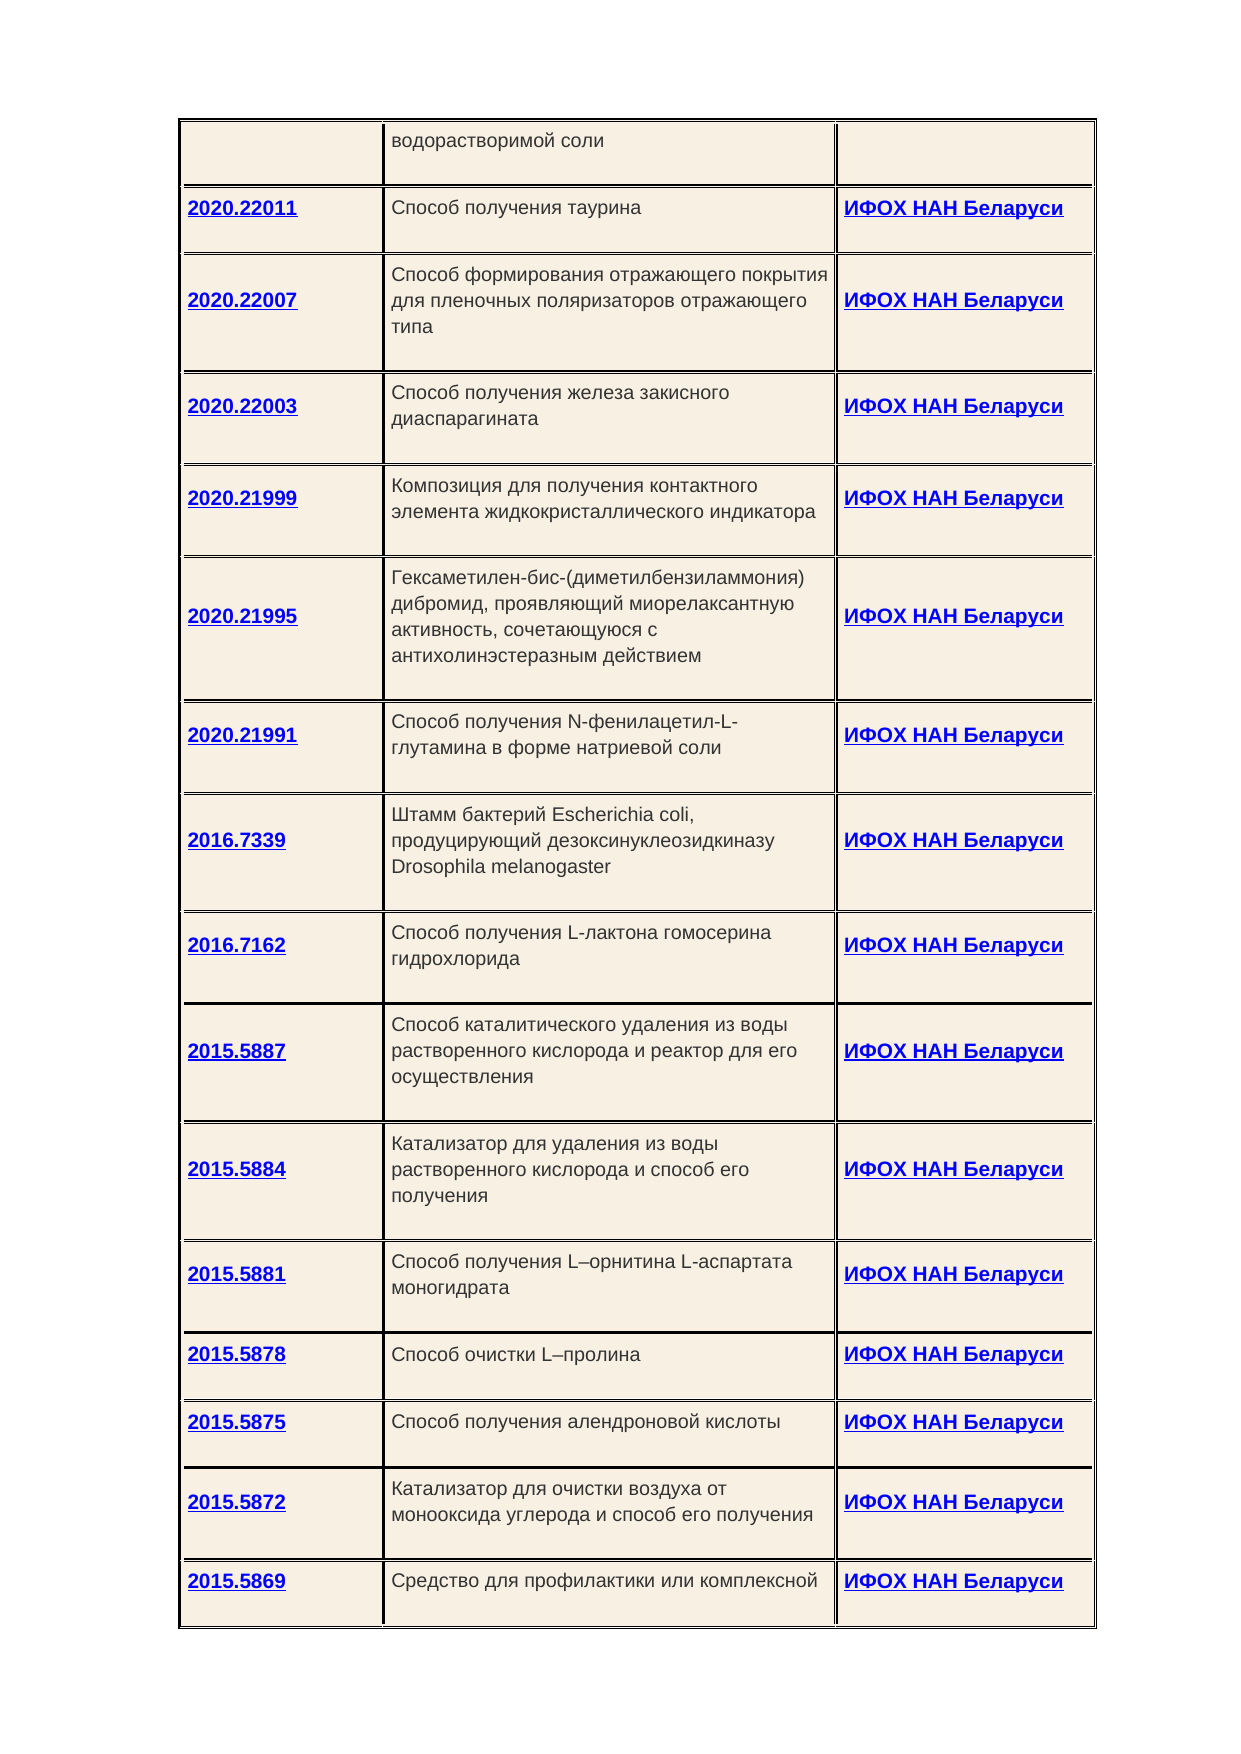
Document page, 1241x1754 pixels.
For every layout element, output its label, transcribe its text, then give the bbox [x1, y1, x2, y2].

table_cell Способ получения L-лактона гомосерина гидрохлорида [385, 913, 834, 1002]
table_cell Способ очистки L–пролина [385, 1334, 834, 1398]
table_cell ИФОХ НАН Беларуси [836, 1239, 1095, 1331]
table_cell Штамм бактерий Escherichia coli, продуцирующий дезоксинуклеозидкиназу Drosophila melanogaster [385, 795, 834, 910]
table_cell ИФОХ НАН Беларуси [838, 1466, 1094, 1558]
table_cell ИФОХ НАН Беларуси [838, 1120, 1094, 1239]
table_cell 2015.5884 [181, 1120, 382, 1239]
table_cell 2015.5881 [180, 1239, 383, 1331]
table_cell 2020.22007 [180, 252, 383, 370]
table_cell 2020.21995 [180, 555, 383, 699]
table_cell 2015.5872 [181, 1466, 382, 1558]
table_cell 2020.22011 [181, 184, 382, 252]
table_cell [383, 120, 836, 184]
table_cell Способ получения алендроновой кислоты [385, 1402, 834, 1466]
table_cell 2020.22018 [181, 120, 383, 184]
table_cell Способ получения таурина [385, 188, 834, 252]
table_cell Способ каталитического удаления из воды растворенного кислорода и реактор для его осуществления [385, 1005, 834, 1120]
table_cell Катализатор для удаления из воды растворенного кислорода и способ его получения [385, 1124, 834, 1239]
table_cell ИФОХ НАН Беларуси [838, 1399, 1094, 1466]
table_cell ИФОХ НАН Беларуси [836, 252, 1095, 370]
table_cell ИФОХ НАН Беларуси [836, 122, 1094, 184]
table_cell Способ получения N-фенилацетил-L-глутамина в форме натриевой соли [385, 703, 834, 791]
table_cell 2016.7162 [180, 910, 383, 1002]
table_cell 2020.22003 [181, 370, 382, 462]
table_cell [383, 1558, 836, 1626]
table_cell Способ получения L–орнитина L-аспартата моногидрата [385, 1242, 834, 1331]
table_cell ИФОХ НАН Беларуси [838, 463, 1094, 555]
table_cell ИФОХ НАН Беларуси [838, 184, 1094, 252]
table_cell Катализатор для очистки воздуха от монооксида углерода и способ его получения [385, 1469, 834, 1558]
table_cell ИФОХ НАН Беларуси [838, 699, 1094, 791]
table_cell Композиция для получения контактного элемента жидкокристаллического индикатора [385, 466, 834, 555]
table_cell ИФОХ НАН Беларуси [838, 791, 1094, 910]
table_cell Гексаметилен-бис-(диметилбензиламмония) дибромид, проявляющий миорелаксантную активность, сочетающуюся с антихолинэстеразным действием [385, 558, 834, 699]
table_cell Способ получения железа закисного диаспарагината [385, 374, 834, 462]
table_cell ИФОХ НАН Беларуси [836, 910, 1095, 1002]
table_cell 2016.7339 [181, 791, 382, 910]
table_cell ИФОХ НАН Беларуси [838, 1331, 1094, 1398]
table_cell 2015.5887 [181, 1002, 382, 1120]
table_cell 2015.5875 [181, 1399, 382, 1466]
table_cell ИФОХ НАН Беларуси [836, 555, 1095, 699]
table_cell Способ формирования отражающего покрытия для пленочных поляризаторов отражающего типа [385, 255, 834, 370]
table_cell ИФОХ НАН Беларуси [838, 370, 1094, 462]
table_cell ИФОХ НАН Беларуси [836, 1558, 1094, 1626]
table_cell 2020.21991 [181, 699, 382, 791]
table_cell 2015.5869 [181, 1558, 383, 1626]
table_cell 2020.21999 [181, 463, 382, 555]
table_cell ИФОХ НАН Беларуси [838, 1002, 1094, 1120]
table_cell 2015.5878 [181, 1331, 382, 1398]
